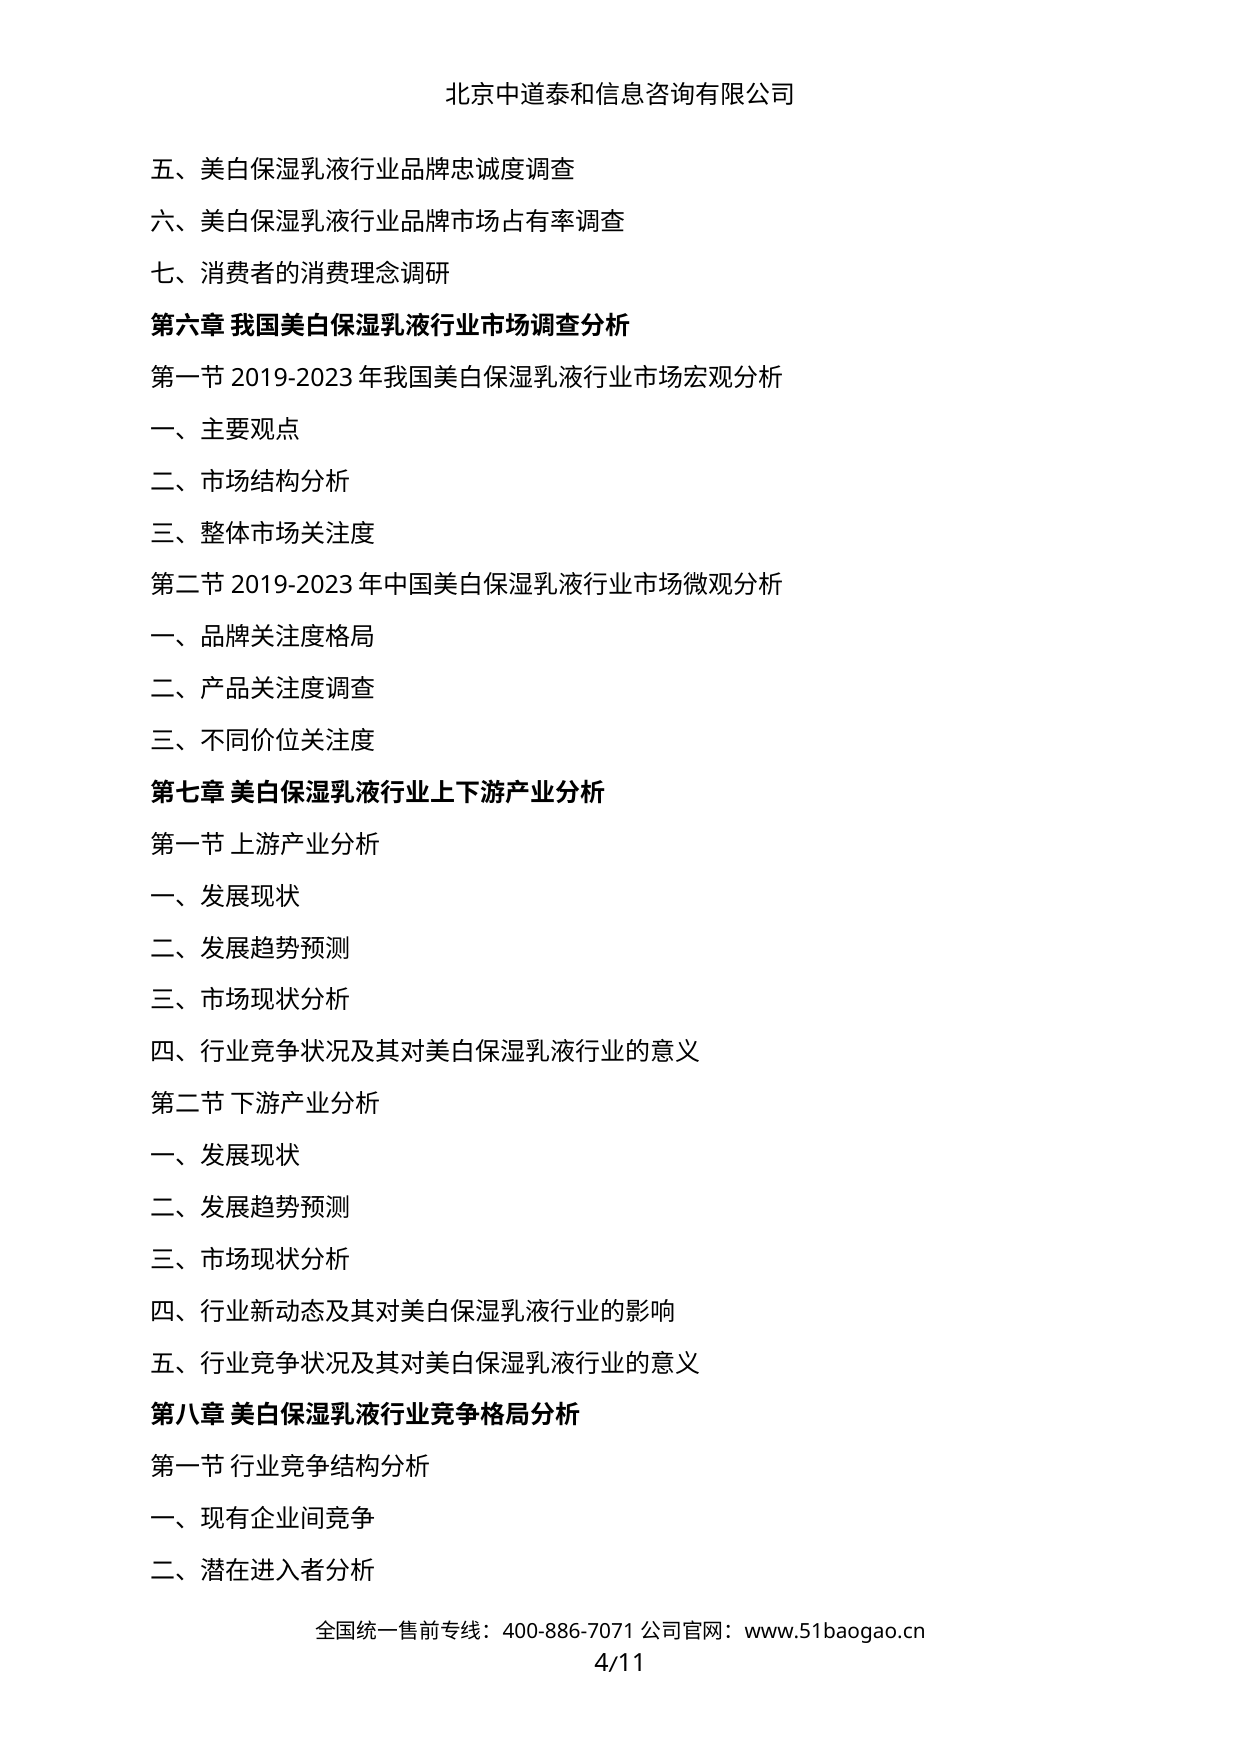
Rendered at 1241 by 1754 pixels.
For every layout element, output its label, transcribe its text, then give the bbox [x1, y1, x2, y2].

text 三、市场现状分析 [150, 980, 1090, 1016]
text 一、主要观点 [150, 409, 1090, 446]
text 二、市场结构分析 [150, 461, 1090, 497]
text 五、美白保湿乳液行业品牌忠诚度调查 [150, 150, 1090, 186]
text 二、发展趋势预测 [150, 928, 1090, 964]
text 第二节 下游产业分析 [150, 1084, 1090, 1120]
text 三、不同价位关注度 [150, 721, 1090, 757]
text 三、整体市场关注度 [150, 513, 1090, 549]
text 一、发展现状 [150, 1136, 1090, 1172]
text 第二节 2019-2023年中国美白保湿乳液行业市场微观分析 [150, 565, 1090, 601]
text 第一节 上游产业分析 [150, 824, 1090, 861]
text 第八章 美白保湿乳液行业竞争格局分析 [150, 1395, 1090, 1431]
text 第六章 我国美白保湿乳液行业市场调查分析 [150, 306, 1090, 342]
text 第一节 行业竞争结构分析 [150, 1447, 1090, 1483]
text 四、行业新动态及其对美白保湿乳液行业的影响 [150, 1291, 1090, 1327]
text 第七章 美白保湿乳液行业上下游产业分析 [150, 772, 1090, 809]
text 五、行业竞争状况及其对美白保湿乳液行业的意义 [150, 1343, 1090, 1379]
text 一、品牌关注度格局 [150, 617, 1090, 653]
text 二、产品关注度调查 [150, 669, 1090, 705]
text 一、现有企业间竞争 [150, 1499, 1090, 1535]
text 三、市场现状分析 [150, 1239, 1090, 1276]
text 二、发展趋势预测 [150, 1187, 1090, 1224]
text 一、发展现状 [150, 876, 1090, 912]
text 二、潜在进入者分析 [150, 1551, 1090, 1587]
text 第一节 2019-2023年我国美白保湿乳液行业市场宏观分析 [150, 357, 1090, 394]
text 七、消费者的消费理念调研 [150, 254, 1090, 290]
text 四、行业竞争状况及其对美白保湿乳液行业的意义 [150, 1032, 1090, 1068]
text 六、美白保湿乳液行业品牌市场占有率调查 [150, 202, 1090, 238]
